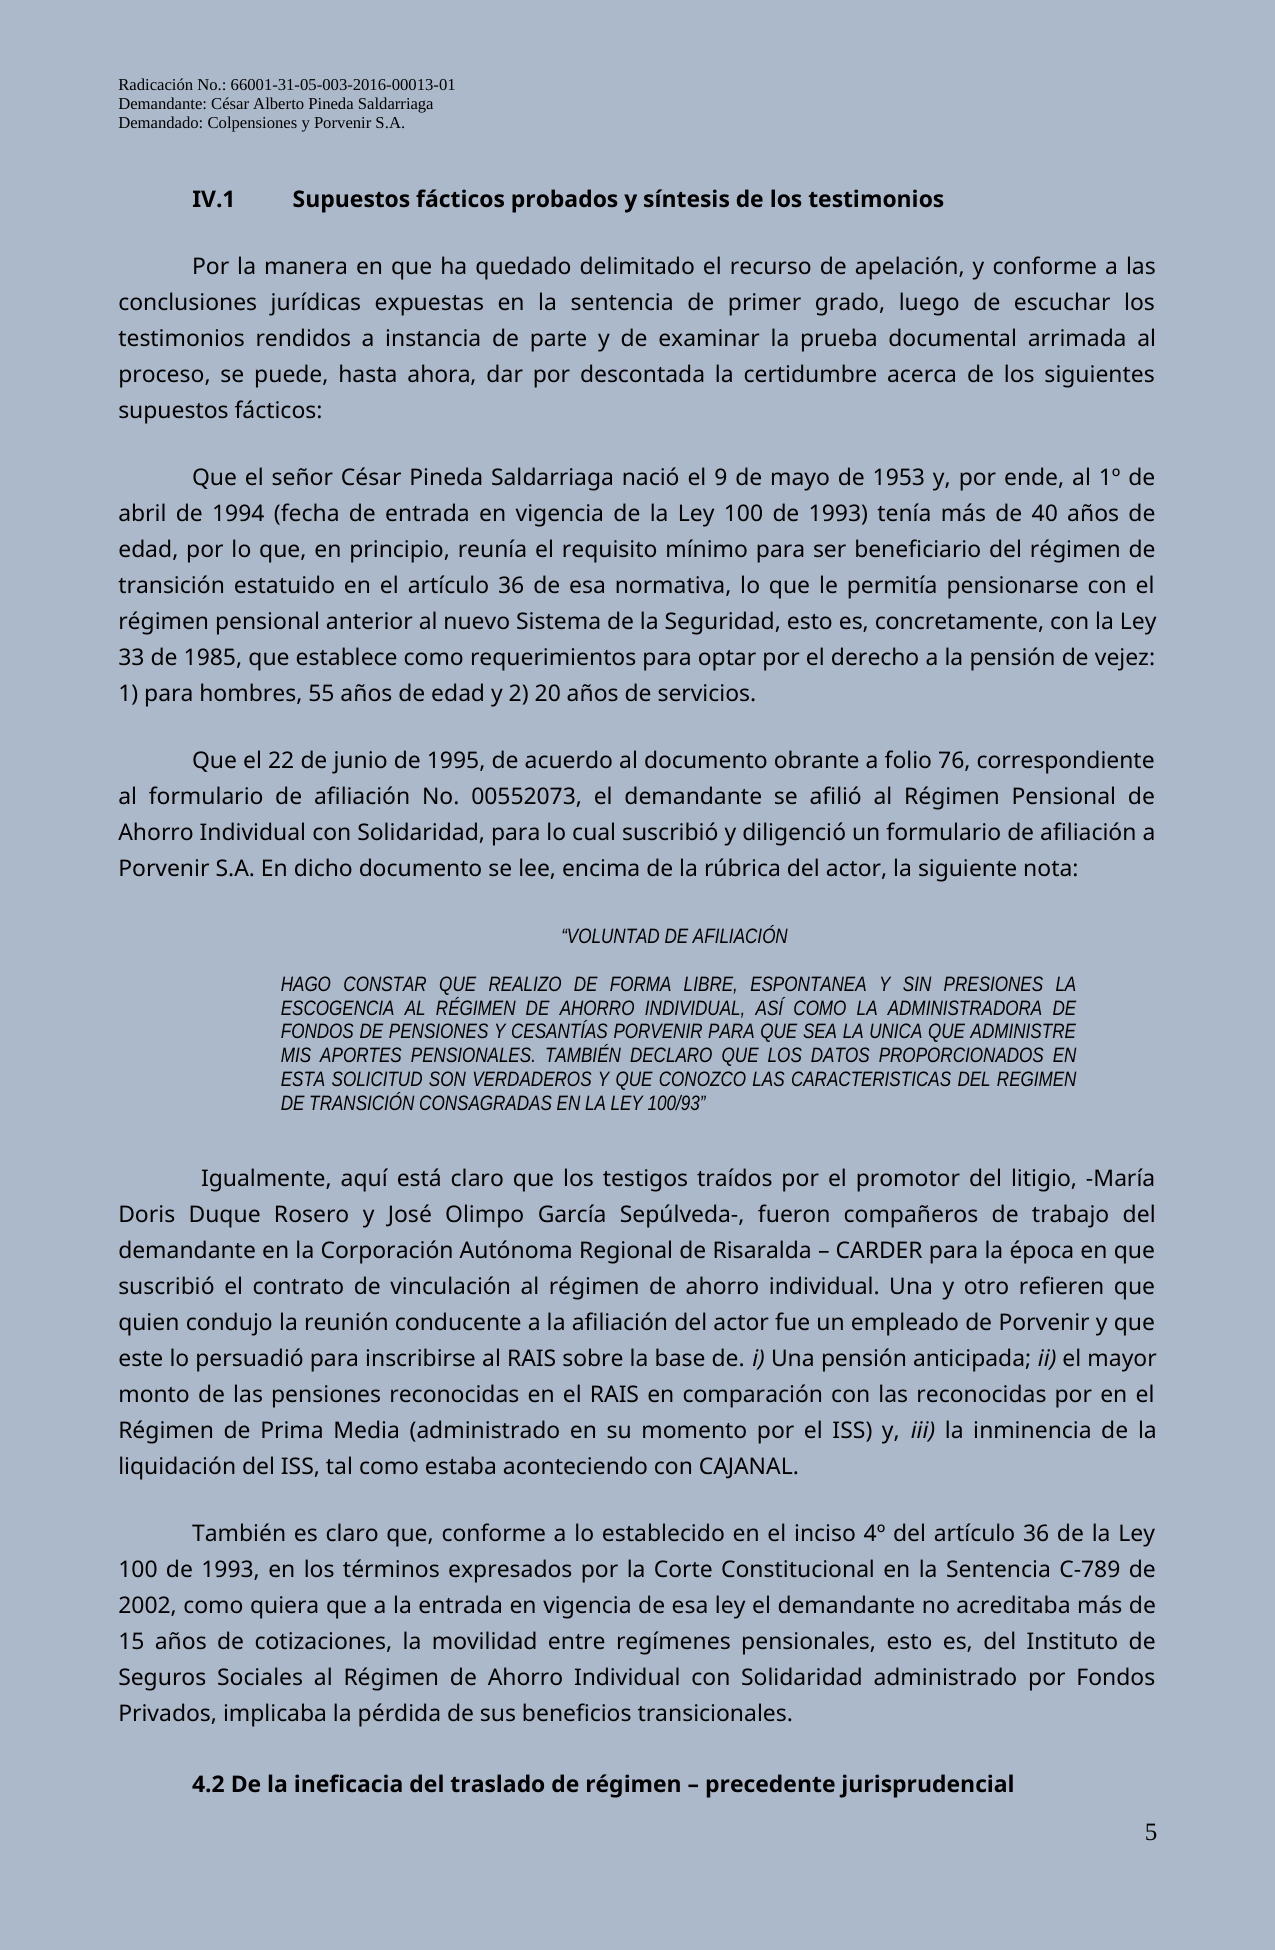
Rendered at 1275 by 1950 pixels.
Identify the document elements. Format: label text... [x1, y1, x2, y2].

text Por la manera en que ha quedado delimitado el recurso de apelación, y conforme a las conclusiones jurídicas expuestas en la sentencia de primer grado, luego de escuchar los testimonios rendidos a instancia de parte y de examinar la prueba documental arrimada al proceso, se puede, hasta ahora, dar por descontada la certidumbre acerca de los siguientes supuestos fácticos: [118, 250, 1157, 425]
text HAGO CONSTAR QUE REALIZO DE FORMA LIBRE, ESPONTANEA Y SIN PRESIONES LA ESCOGENCIA AL RÉGIMEN DE AHORRO INDIVIDUAL, ASÍ COMO LA ADMINISTRADORA DE FONDOS DE PENSIONES Y CESANTÍAS PORVENIR PARA QUE SEA LA UNICA QUE ADMINISTRE MIS APORTES PENSIONALES. TAMBIÉN DECLARO QUE LOS DATOS PROPORCIONADOS EN ESTA SOLICITUD SON VERDADEROS Y QUE CONOZCO LAS CARACTERISTICAS DEL REGIMEN DE TRANSICIÓN CONSAGRADAS EN LA LEY 100/93” [281, 971, 1078, 1115]
text “VOLUNTAD DE AFILIACIÓN [118, 923, 1157, 947]
list Supuestos fácticos probados y síntesis de los testimonios [192, 183, 1157, 214]
text También es claro que, conforme a lo establecido en el inciso 4º del artículo 36 de la Ley 100 de 1993, en los términos expresados por la Corte Constitucional en la Sentencia C-789 de 2002, como quiera que a la entrada en vigencia de esa ley el demandante no acreditaba más de 15 años de cotizaciones, la movilidad entre regímenes pensionales, esto es, del Instituto de Seguros Sociales al Régimen de Ahorro Individual con Solidaridad administrado por Fondos Privados, implicaba la pérdida de sus beneficios transicionales. [118, 1517, 1157, 1728]
text Que el 22 de junio de 1995, de acuerdo al documento obrante a folio 76, correspondiente al formulario de afiliación No. 00552073, el demandante se afilió al Régimen Pensional de Ahorro Individual con Solidaridad, para lo cual suscribió y diligenció un formulario de afiliación a Porvenir S.A. En dicho documento se lee, encima de la rúbrica del actor, la siguiente nota: [118, 744, 1157, 883]
text Que el señor César Pineda Saldarriaga nació el 9 de mayo de 1953 y, por ende, al 1º de abril de 1994 (fecha de entrada en vigencia de la Ley 100 de 1993) tenía más de 40 años de edad, por lo que, en principio, reunía el requisito mínimo para ser beneficiario del régimen de transición estatuido en el artículo 36 de esa normativa, lo que le permitía pensionarse con el régimen pensional anterior al nuevo Sistema de la Seguridad, esto es, concretamente, con la Ley 33 de 1985, que establece como requerimientos para optar por el derecho a la pensión de vejez: 1) para hombres, 55 años de edad y 2) 20 años de servicios. [118, 461, 1157, 708]
list 4.2 De la ineficacia del traslado de régimen – precedente jurisprudencial [192, 1768, 1157, 1799]
text Igualmente, aquí está claro que los testigos traídos por el promotor del litigio, -María Doris Duque Rosero y José Olimpo García Sepúlveda-, fueron compañeros de trabajo del demandante en la Corporación Autónoma Regional de Risaralda – CARDER para la época en que suscribió el contrato de vinculación al régimen de ahorro individual. Una y otro refieren que quien condujo la reunión conducente a la afiliación del actor fue un empleado de Porvenir y que este lo persuadió para inscribirse al RAIS sobre la base de. i) Una pensión anticipada; ii) el mayor monto de las pensiones reconocidas en el RAIS en comparación con las reconocidas por en el Régimen de Prima Media (administrado en su momento por el ISS) y, iii) la inminencia de la liquidación del ISS, tal como estaba aconteciendo con CAJANAL. [118, 1162, 1157, 1481]
